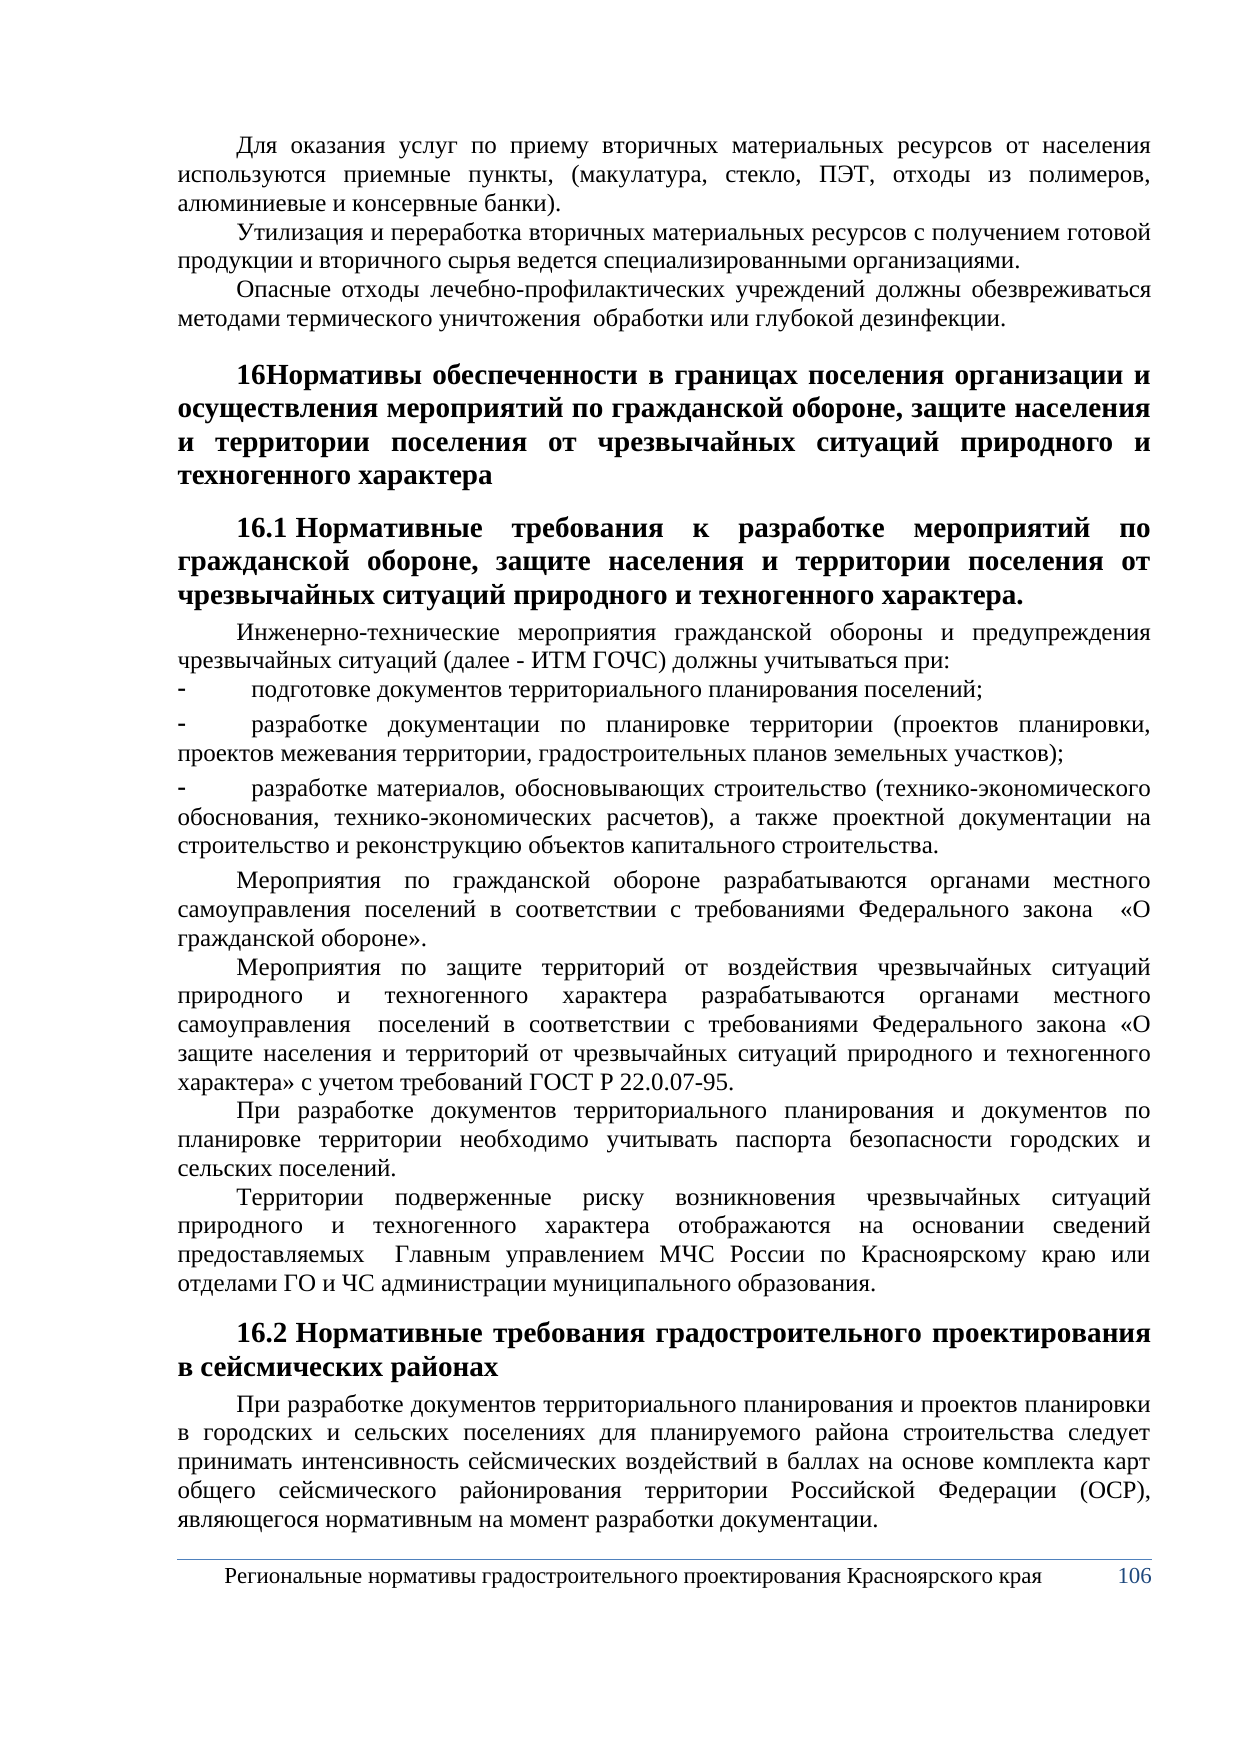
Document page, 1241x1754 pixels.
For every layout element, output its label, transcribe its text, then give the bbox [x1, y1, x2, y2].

list подготовке документов территориального планирования поселений; [177, 674, 1152, 703]
subtitle Нормативные требования к разработке мероприятий по гражданской обороне, защите населения и территории поселения от чрезвычайных ситуаций природного и техногенного характера. [177, 510, 1152, 610]
text При разработке документов территориального планирования и проектов планировки в городских и сельских поселениях для планируемого района строительства следует принимать интенсивность сейсмических воздействий в баллах на основе комплекта карт общего сейсмического районирования территории Российской Федерации (ОСР), являющегося нормативным на момент разработки документации. [177, 1389, 1152, 1532]
text Мероприятия по гражданской обороне разрабатываются органами местного самоуправления поселений в соответствии с требованиями Федерального закона «О гражданской обороне». [177, 865, 1152, 952]
list разработке материалов, обосновывающих строительство (технико-экономического обоснования, технико-экономических расчетов), а также проектной документации на строительство и реконструкцию объектов капитального строительства. [177, 773, 1152, 859]
text Территории подверженные риску возникновения чрезвычайных ситуаций природного и техногенного характера отображаются на основании сведений предоставляемых Главным управлением МЧС России по Красноярскому краю или отделами ГО и ЧС администрации муниципального образования. [177, 1182, 1152, 1297]
text Утилизация и переработка вторичных материальных ресурсов с получением готовой продукции и вторичного сырья ведется специализированными организациями. [177, 217, 1152, 274]
text Мероприятия по защите территорий от воздействия чрезвычайных ситуаций природного и техногенного характера разрабатываются органами местного самоуправления поселений в соответствии с требованиями Федерального закона «О защите населения и территорий от чрезвычайных ситуаций природного и техногенного характера» с учетом требований ГОСТ Р 22.0.07-95. [177, 952, 1152, 1095]
subtitle Нормативы обеспеченности в границах поселения организации и осуществления мероприятий по гражданской обороне, защите населения и территории поселения от чрезвычайных ситуаций природного и техногенного характера [177, 357, 1152, 491]
subtitle Нормативные требования градостроительного проектирования в сейсмических районах [177, 1315, 1152, 1382]
text При разработке документов территориального планирования и документов по планировке территории необходимо учитывать паспорта безопасности городских и сельских поселений. [177, 1095, 1152, 1182]
list разработке документации по планировке территории (проектов планировки, проектов межевания территории, градостроительных планов земельных участков); [177, 709, 1152, 767]
text Инженерно-технические мероприятия гражданской обороны и предупреждения чрезвычайных ситуаций (далее - ИТМ ГОЧС) должны учитываться при: [177, 617, 1152, 674]
text Для оказания услуг по приему вторичных материальных ресурсов от населения используются приемные пункты, (макулатура, стекло, ПЭТ, отходы из полимеров, алюминиевые и консервные банки). [177, 131, 1152, 217]
text Опасные отходы лечебно-профилактических учреждений должны обезвреживаться методами термического уничтожения обработки или глубокой дезинфекции. [177, 274, 1152, 332]
